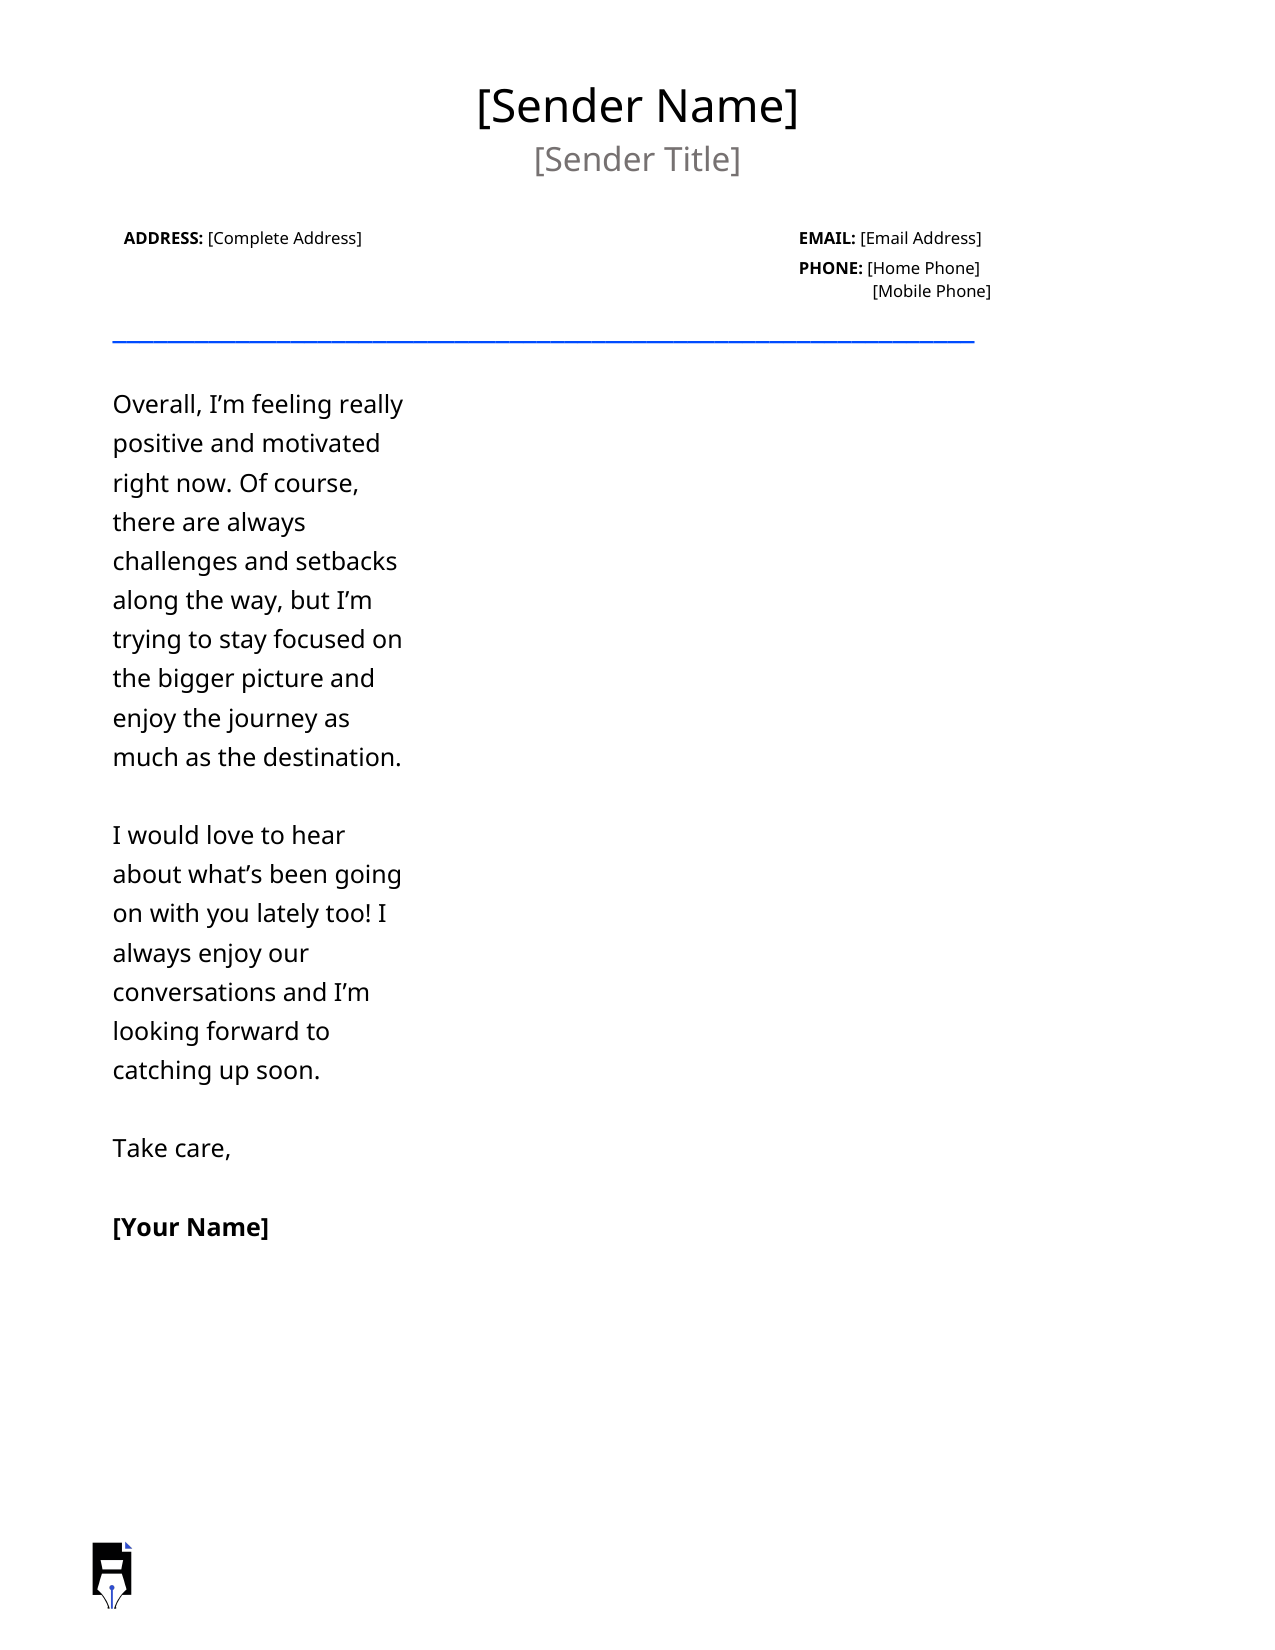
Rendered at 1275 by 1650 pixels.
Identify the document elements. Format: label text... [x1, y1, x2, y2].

text Take care, [112, 1131, 412, 1165]
text I would love to hear about what’s been going on with you lately too! I always enjoy our conversations and I’m looking forward to catching up soon. [112, 818, 412, 1087]
text [Your Name] [112, 1209, 412, 1243]
text Overall, I’m feeling really positive and motivated right now. Of course, there are always challenges and setbacks along the way, but I’m trying to stay focused on the bigger picture and enjoy the journey as much as the destination. [112, 387, 412, 773]
picture [76, 1539, 149, 1612]
